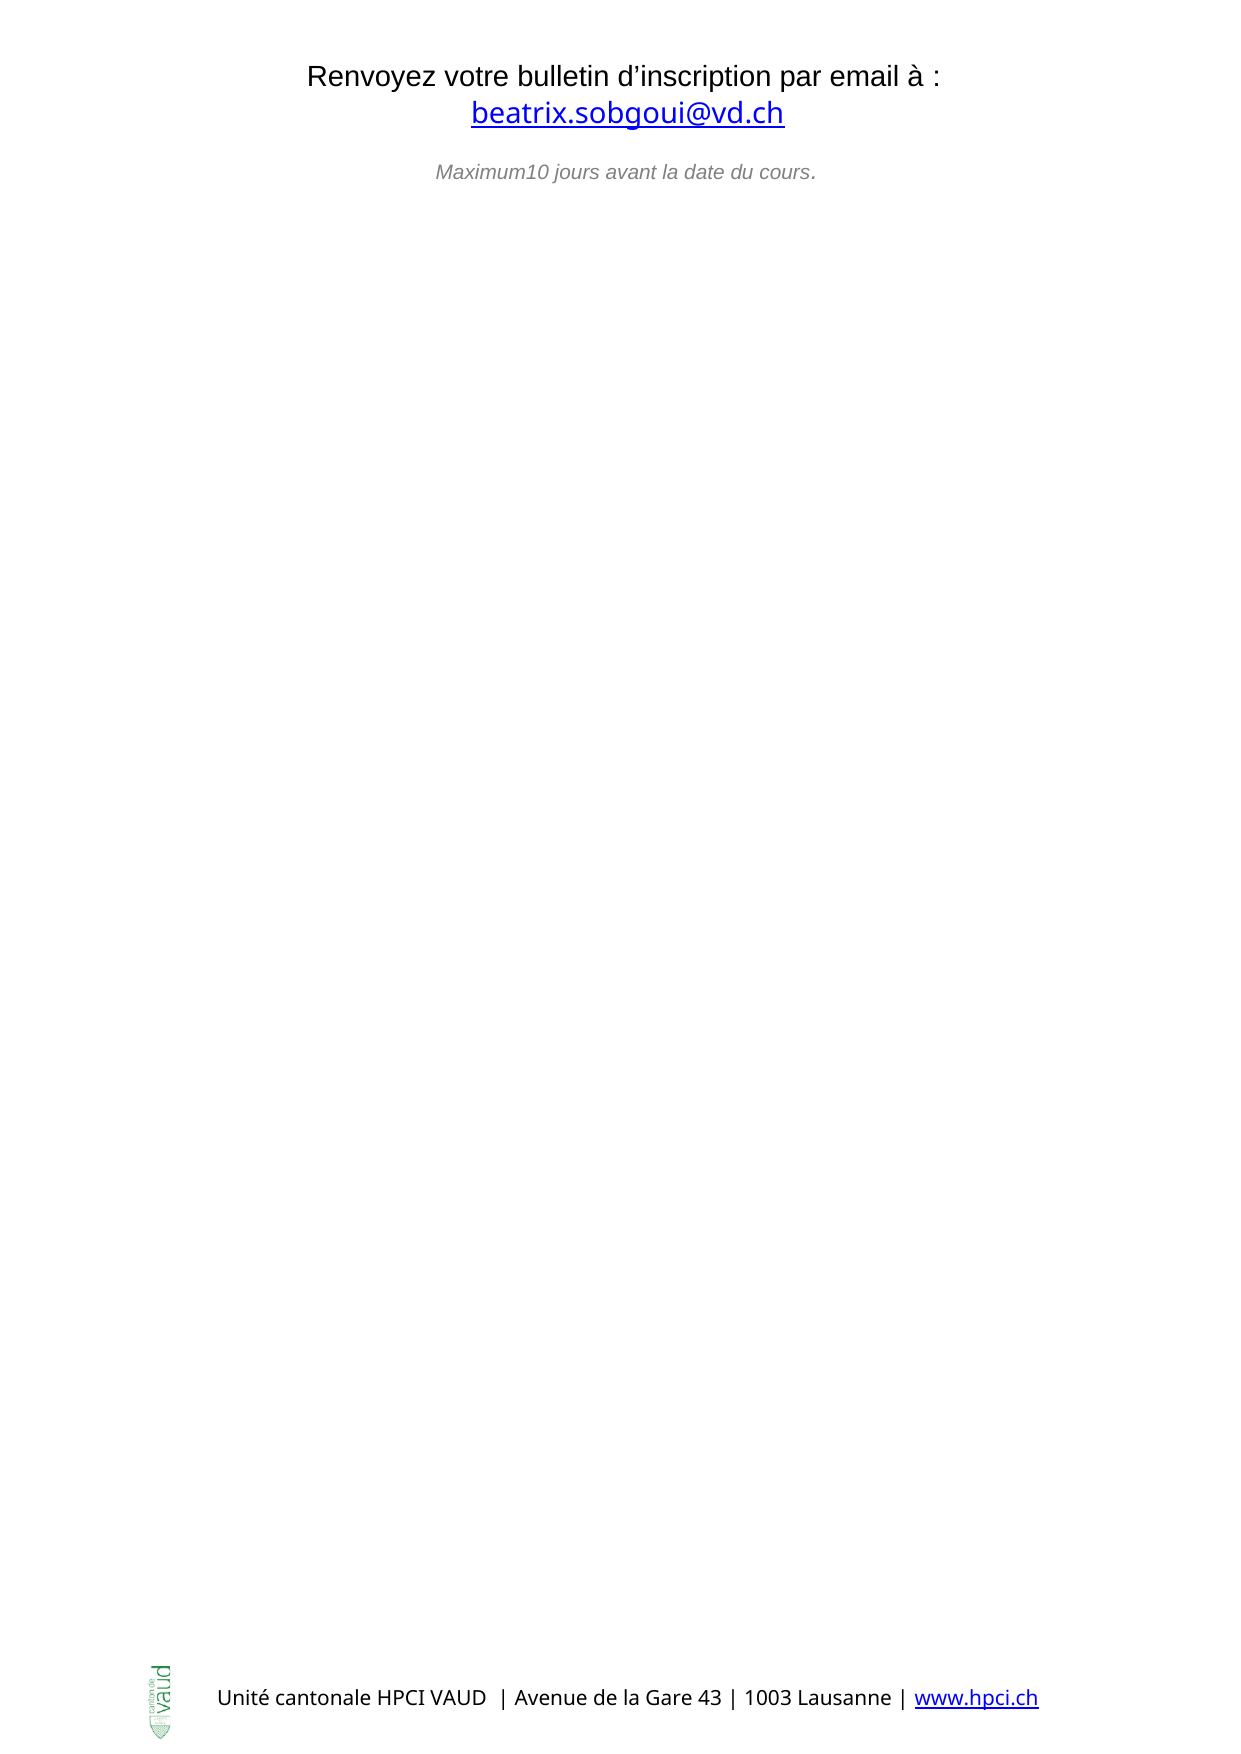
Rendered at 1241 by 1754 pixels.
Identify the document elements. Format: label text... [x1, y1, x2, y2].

text Renvoyez votre bulletin d’inscription par email à : beatrix.sobgoui@vd.ch [148, 59, 1107, 132]
text Maximum10 jours avant la date du cours. [148, 156, 1107, 185]
picture [147, 1666, 171, 1739]
